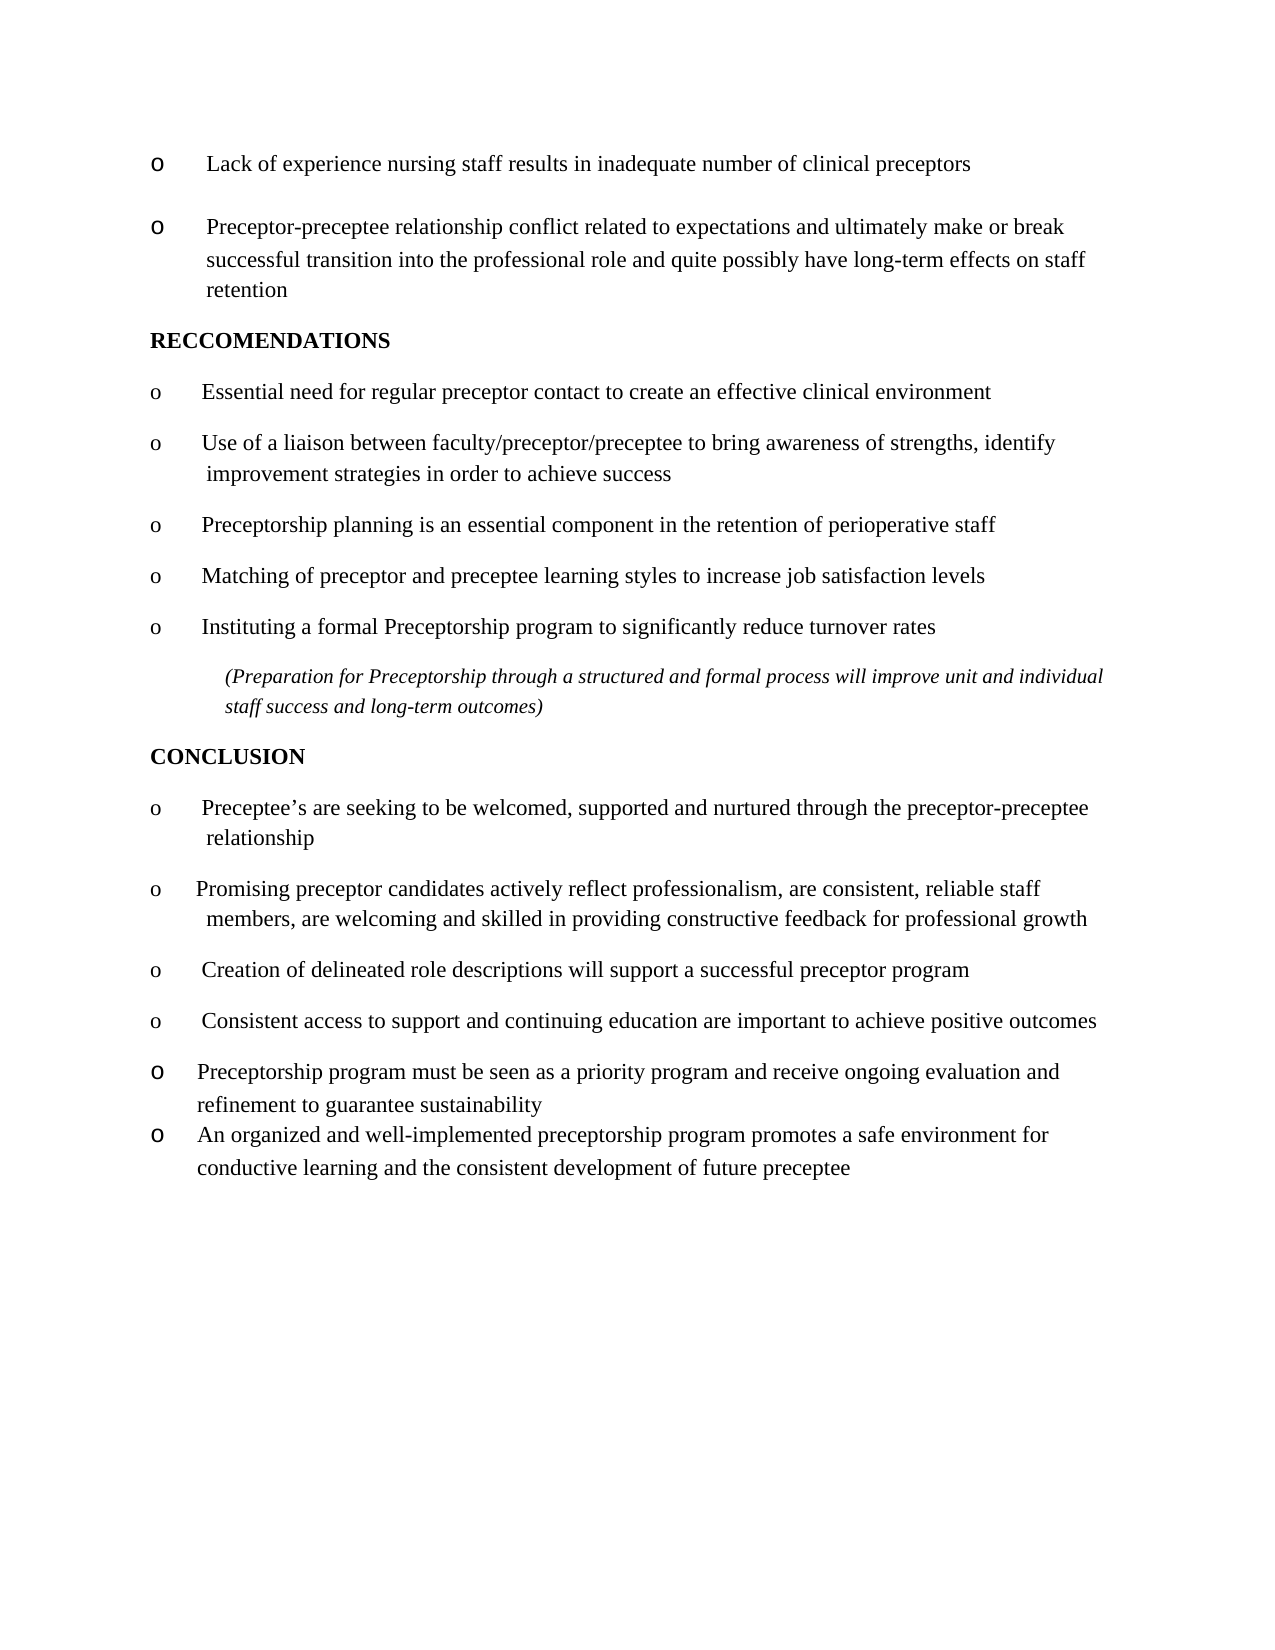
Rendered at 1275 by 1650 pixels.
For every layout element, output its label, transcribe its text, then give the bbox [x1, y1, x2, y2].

text o Preceptorship planning is an essential component in the retention of perioperative staff [150, 511, 1125, 537]
text o Preceptee’s are seeking to be welcomed, supported and nurtured through the preceptor-preceptee relationship [150, 794, 1125, 850]
text CONCLUSION [150, 743, 1125, 769]
text o Matching of preceptor and preceptee learning styles to increase job satisfaction levels [150, 562, 1125, 588]
list Lack of experience nursing staff results in inadequate number of clinical preceptors [150, 150, 1125, 179]
list Preceptor-preceptee relationship conflict related to expectations and ultimately make or break successful transition into the professional role and quite possibly have long-term effects on staff retention [150, 213, 1125, 303]
text o Creation of delineated role descriptions will support a successful preceptor program [150, 956, 1125, 983]
list An organized and well-implemented preceptorship program promotes a safe environment for conductive learning and the consistent development of future preceptee [150, 1121, 1125, 1180]
text o Essential need for regular preceptor contact to create an effective clinical environment [150, 378, 1125, 405]
text (Preparation for Preceptorship through a structured and formal process will improve unit and individual staff success and long-term outcomes) [225, 664, 1125, 718]
text o Instituting a formal Preceptorship program to significantly reduce turnover rates [150, 613, 1125, 639]
text o Promising preceptor candidates actively reflect professionalism, are consistent, reliable staff members, are welcoming and skilled in providing constructive feedback for professional growth [150, 875, 1125, 932]
text o Consistent access to support and continuing education are important to achieve positive outcomes [150, 1007, 1125, 1034]
text o Use of a liaison between faculty/preceptor/preceptee to bring awareness of strengths, identify improvement strategies in order to achieve success [150, 429, 1125, 486]
list Preceptorship program must be seen as a priority program and receive ongoing evaluation and refinement to guarantee sustainability [150, 1058, 1125, 1117]
text RECCOMENDATIONS [150, 327, 1125, 354]
